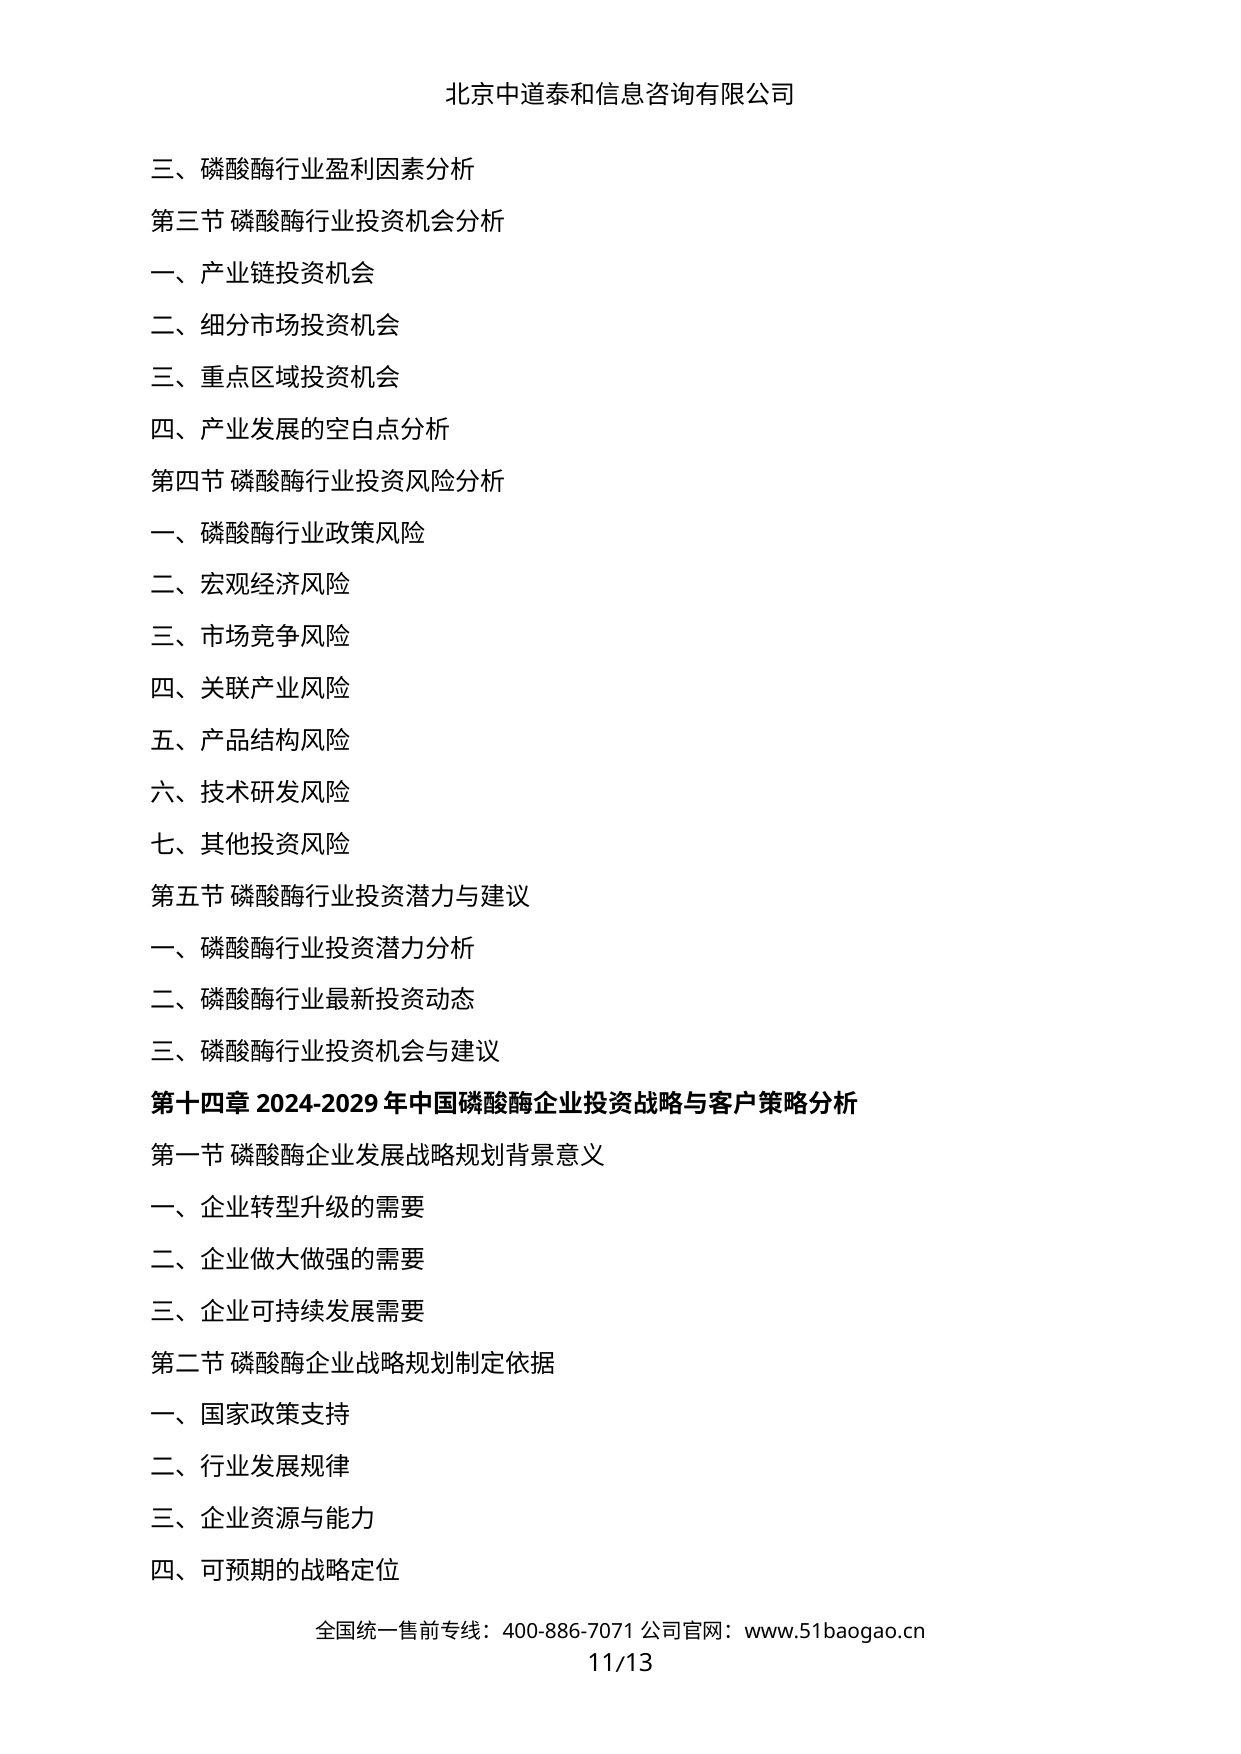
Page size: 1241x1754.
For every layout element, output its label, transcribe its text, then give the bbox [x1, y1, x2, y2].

text 第十四章 2024-2029年中国磷酸酶企业投资战略与客户策略分析 [150, 1084, 1090, 1120]
text 四、可预期的战略定位 [150, 1551, 1090, 1587]
text 四、产业发展的空白点分析 [150, 409, 1090, 446]
text 一、磷酸酶行业投资潜力分析 [150, 928, 1090, 964]
text 一、产业链投资机会 [150, 254, 1090, 290]
text 第五节 磷酸酶行业投资潜力与建议 [150, 876, 1090, 912]
text 一、企业转型升级的需要 [150, 1187, 1090, 1224]
text 二、宏观经济风险 [150, 565, 1090, 601]
text 第二节 磷酸酶企业战略规划制定依据 [150, 1343, 1090, 1379]
text 五、产品结构风险 [150, 721, 1090, 757]
text 二、行业发展规律 [150, 1447, 1090, 1483]
text 二、企业做大做强的需要 [150, 1239, 1090, 1276]
text 第三节 磷酸酶行业投资机会分析 [150, 202, 1090, 238]
text 三、磷酸酶行业盈利因素分析 [150, 150, 1090, 186]
text 一、磷酸酶行业政策风险 [150, 513, 1090, 549]
text 四、关联产业风险 [150, 669, 1090, 705]
text 七、其他投资风险 [150, 824, 1090, 861]
text 第四节 磷酸酶行业投资风险分析 [150, 461, 1090, 497]
text 三、企业资源与能力 [150, 1499, 1090, 1535]
text 二、细分市场投资机会 [150, 306, 1090, 342]
text 三、磷酸酶行业投资机会与建议 [150, 1032, 1090, 1068]
text 二、磷酸酶行业最新投资动态 [150, 980, 1090, 1016]
text 六、技术研发风险 [150, 772, 1090, 809]
text 三、重点区域投资机会 [150, 357, 1090, 394]
text 三、企业可持续发展需要 [150, 1291, 1090, 1327]
text 三、市场竞争风险 [150, 617, 1090, 653]
text 一、国家政策支持 [150, 1395, 1090, 1431]
text 第一节 磷酸酶企业发展战略规划背景意义 [150, 1136, 1090, 1172]
